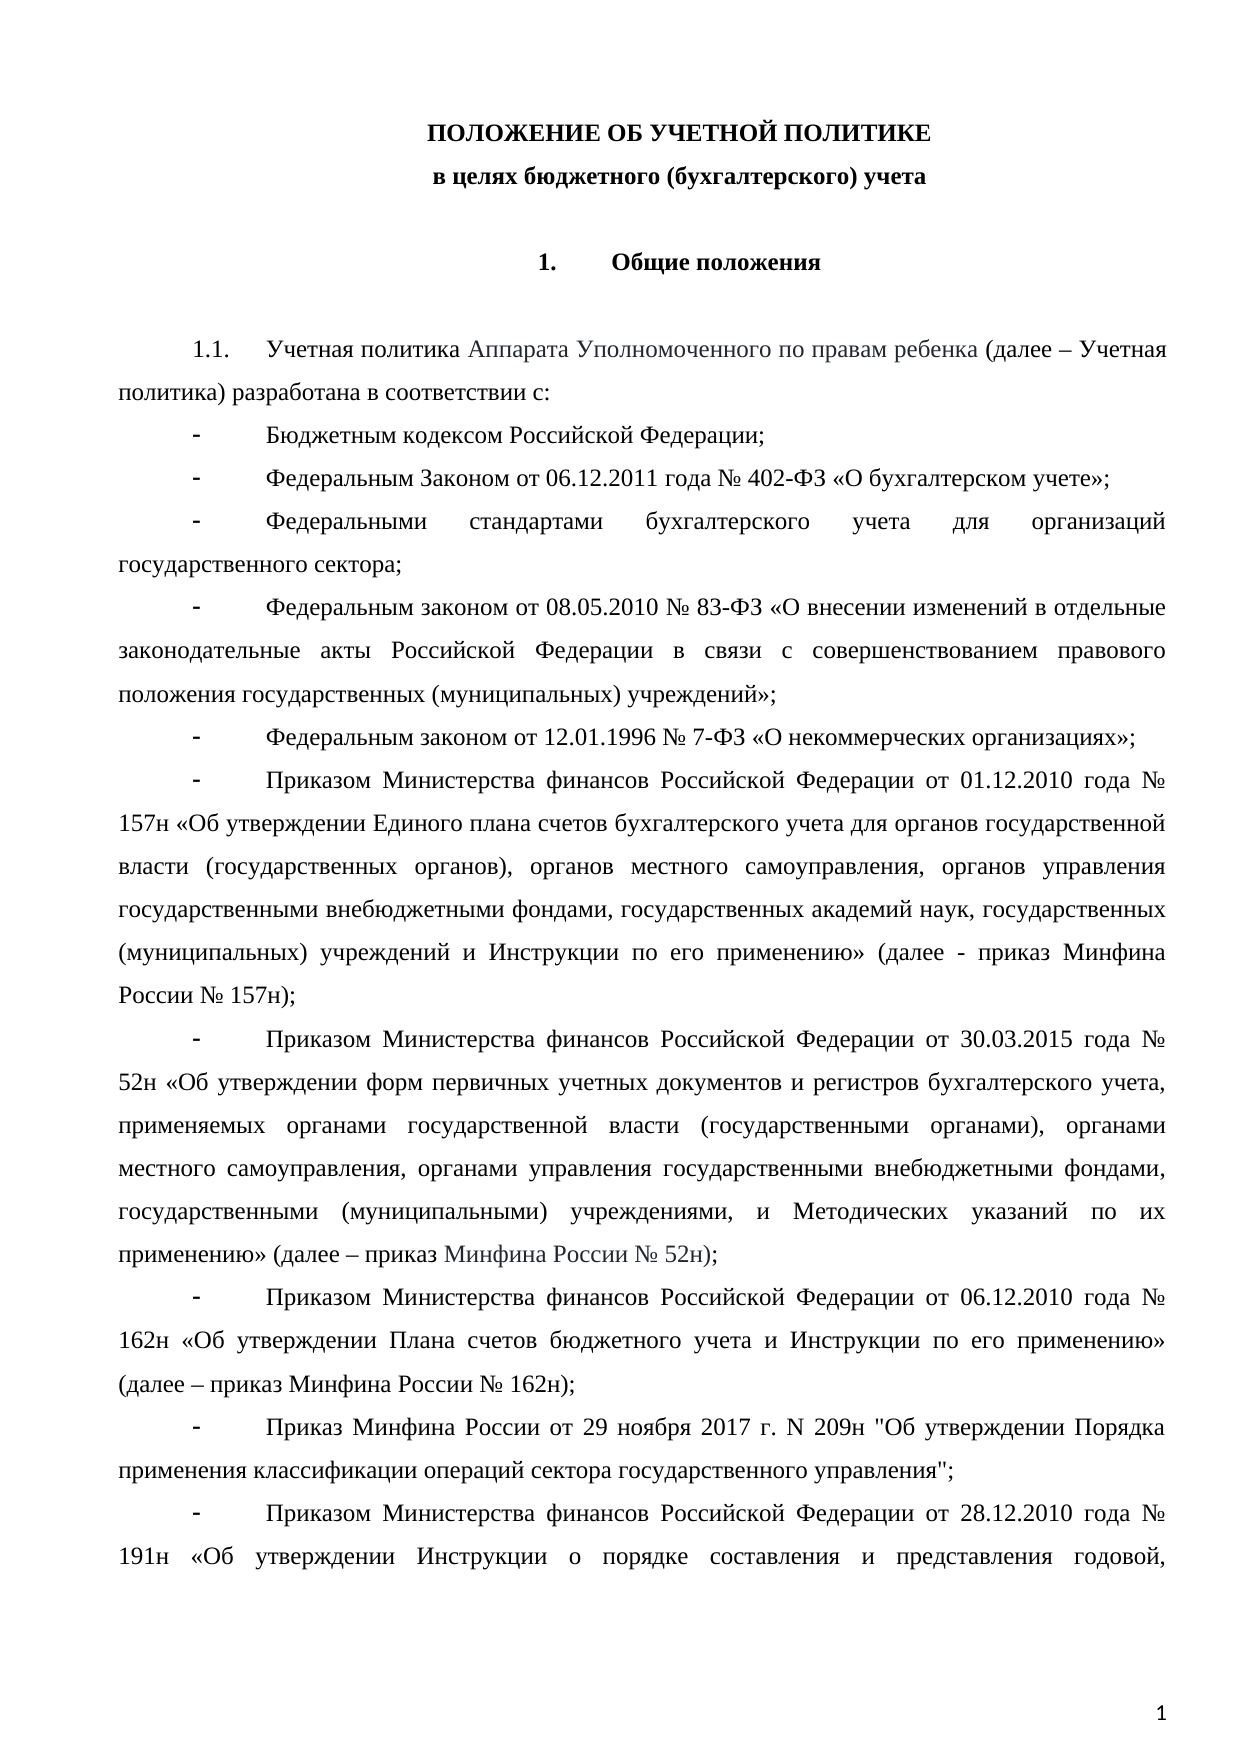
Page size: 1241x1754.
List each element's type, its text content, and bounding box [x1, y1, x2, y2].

list Приказ Минфина России от 29 ноября 2017 г. N 209н "Об утверждении Порядка применения классификации операций сектора государственного управления"; [118, 1412, 1167, 1484]
list Учетная политика Аппарата Уполномоченного по правам ребенка (далее – Учетная политика) разработана в соответствии с: [118, 334, 1167, 406]
list Федеральными стандартами бухгалтерского учета для организаций государственного сектора; [118, 506, 1167, 578]
list Приказом Министерства финансов Российской Федерации от 30.03.2015 года № 52н «Об утверждении форм первичных учетных документов и регистров бухгалтерского учета, применяемых органами государственной власти (государственными органами), органами местного самоуправления, органами управления государственными внебюджетными фондами, государственными (муниципальными) учреждениями, и Методических указаний по их применению» (далее – приказ Минфина России № 52н); [118, 1024, 1167, 1268]
list Бюджетным кодексом Российской Федерации; [118, 420, 1167, 449]
text ПОЛОЖЕНИЕ ОБ УЧЕТНОЙ ПОЛИТИКЕ [118, 118, 1167, 147]
text в целях бюджетного (бухгалтерского) учета [118, 161, 1167, 190]
list Приказом Министерства финансов Российской Федерации от 06.12.2010 года № 162н «Об утверждении Плана счетов бюджетного учета и Инструкции по его применению» (далее – приказ Минфина России № 162н); [118, 1282, 1167, 1397]
list Федеральным законом от 08.05.2010 № 83-ФЗ «О внесении изменений в отдельные законодательные акты Российской Федерации в связи с совершенствованием правового положения государственных (муниципальных) учреждений»; [118, 592, 1167, 707]
list Федеральным законом от 12.01.1996 № 7-ФЗ «О некоммерческих организациях»; [118, 722, 1167, 751]
list Общие положения [118, 247, 1167, 276]
list Федеральным Законом от 06.12.2011 года № 402-ФЗ «О бухгалтерском учете»; [118, 463, 1167, 492]
list Приказом Министерства финансов Российской Федерации от 01.12.2010 года № 157н «Об утверждении Единого плана счетов бухгалтерского учета для органов государственной власти (государственных органов), органов местного самоуправления, органов управления государственными внебюджетными фондами, государственных академий наук, государственных (муниципальных) учреждений и Инструкции по его применению» (далее - приказ Минфина России № 157н); [118, 765, 1167, 1009]
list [118, 1498, 1167, 1570]
